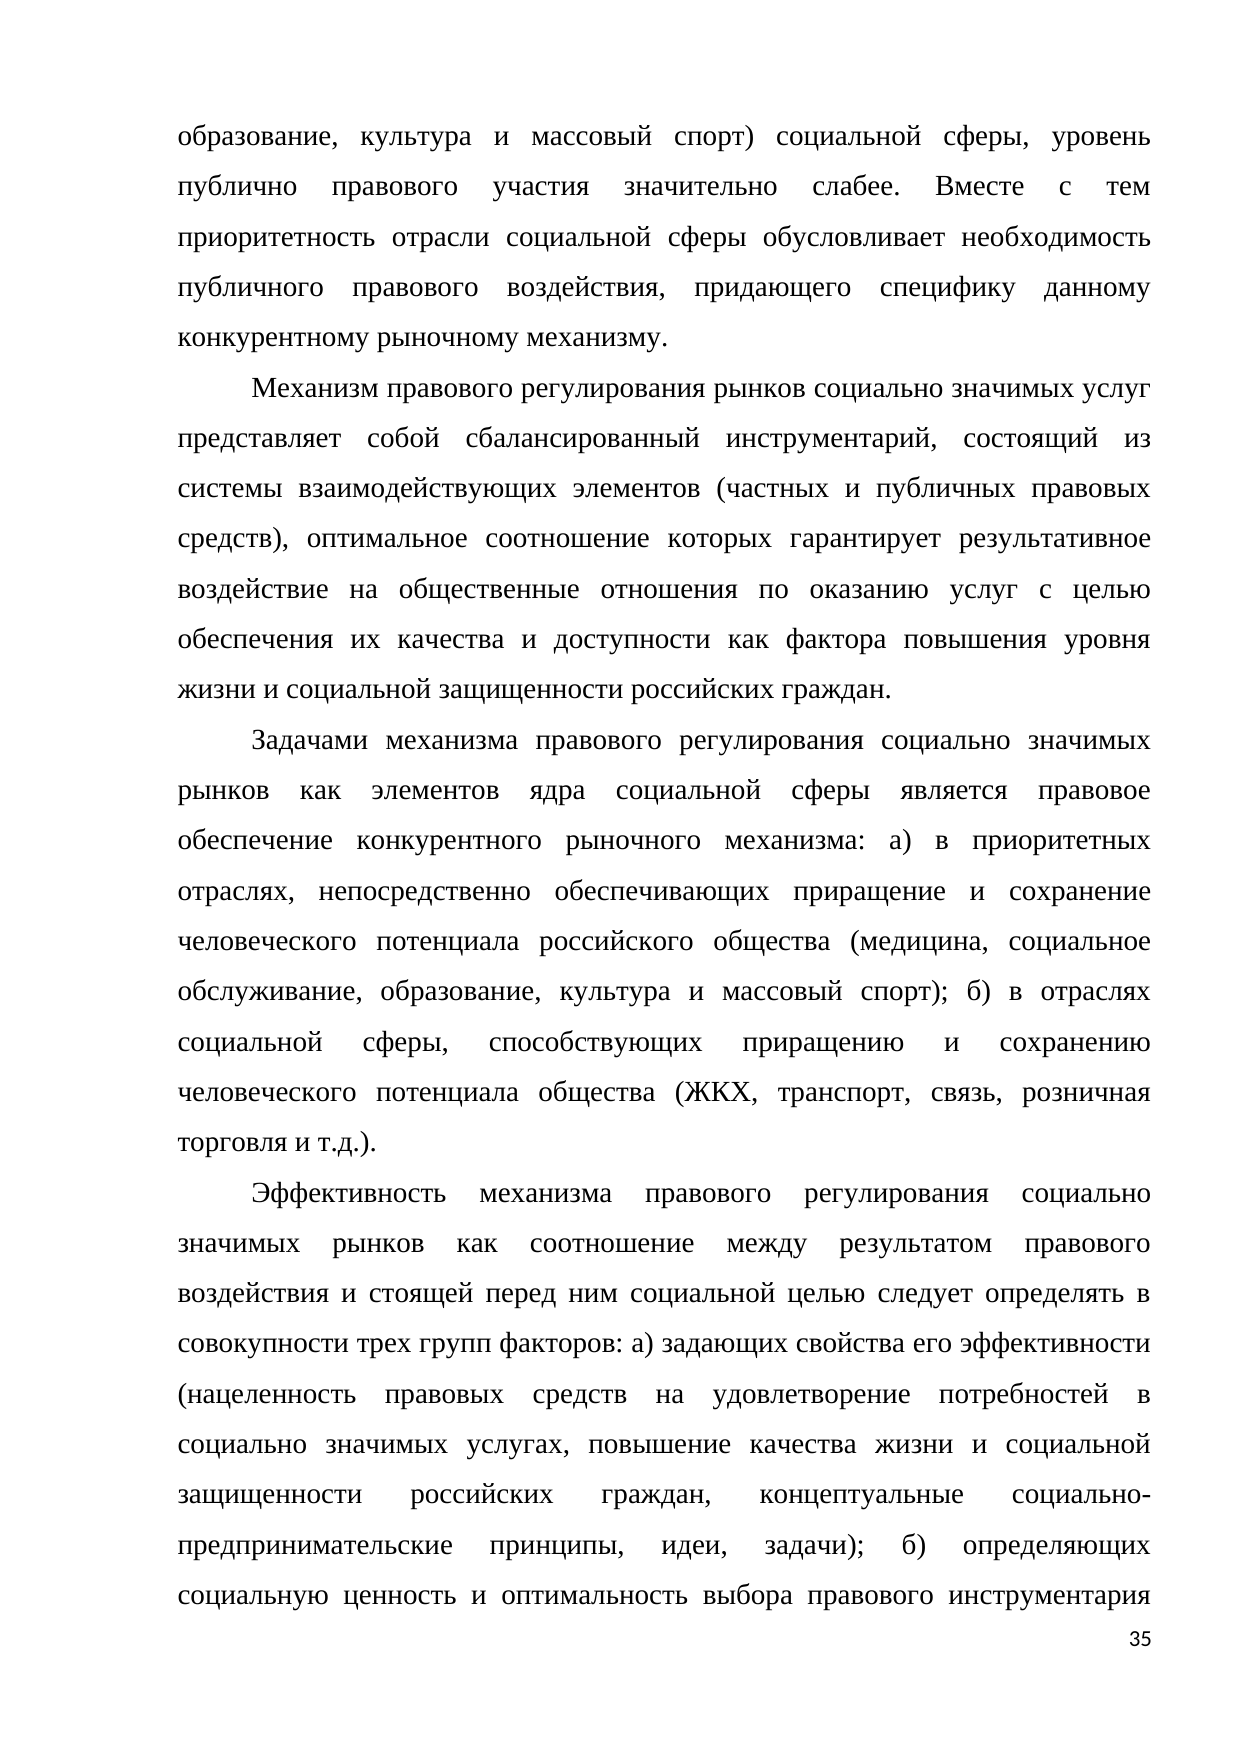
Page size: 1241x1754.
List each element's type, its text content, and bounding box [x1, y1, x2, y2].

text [177, 118, 1152, 353]
text Механизм правового регулирования рынков социально значимых услуг представляет собой сбалансированный инструментарий, состоящий из системы взаимодействующих элементов (частных и публичных правовых средств), оптимальное соотношение которых гарантирует результативное воздействие на общественные отношения по оказанию услуг с целью обеспечения их качества и доступности как фактора повышения уровня жизни и социальной защищенности российских граждан. [177, 370, 1152, 705]
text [177, 1175, 1152, 1611]
text Задачами механизма правового регулирования социально значимых рынков как элементов ядра социальной сферы является правовое обеспечение конкурентного рыночного механизма: а) в приоритетных отраслях, непосредственно обеспечивающих приращение и сохранение человеческого потенциала российского общества (медицина, социальное обслуживание, образование, культура и массовый спорт); б) в отраслях социальной сферы, способствующих приращению и сохранению человеческого потенциала общества (ЖКХ, транспорт, связь, розничная торговля и т.д.). [177, 722, 1152, 1158]
